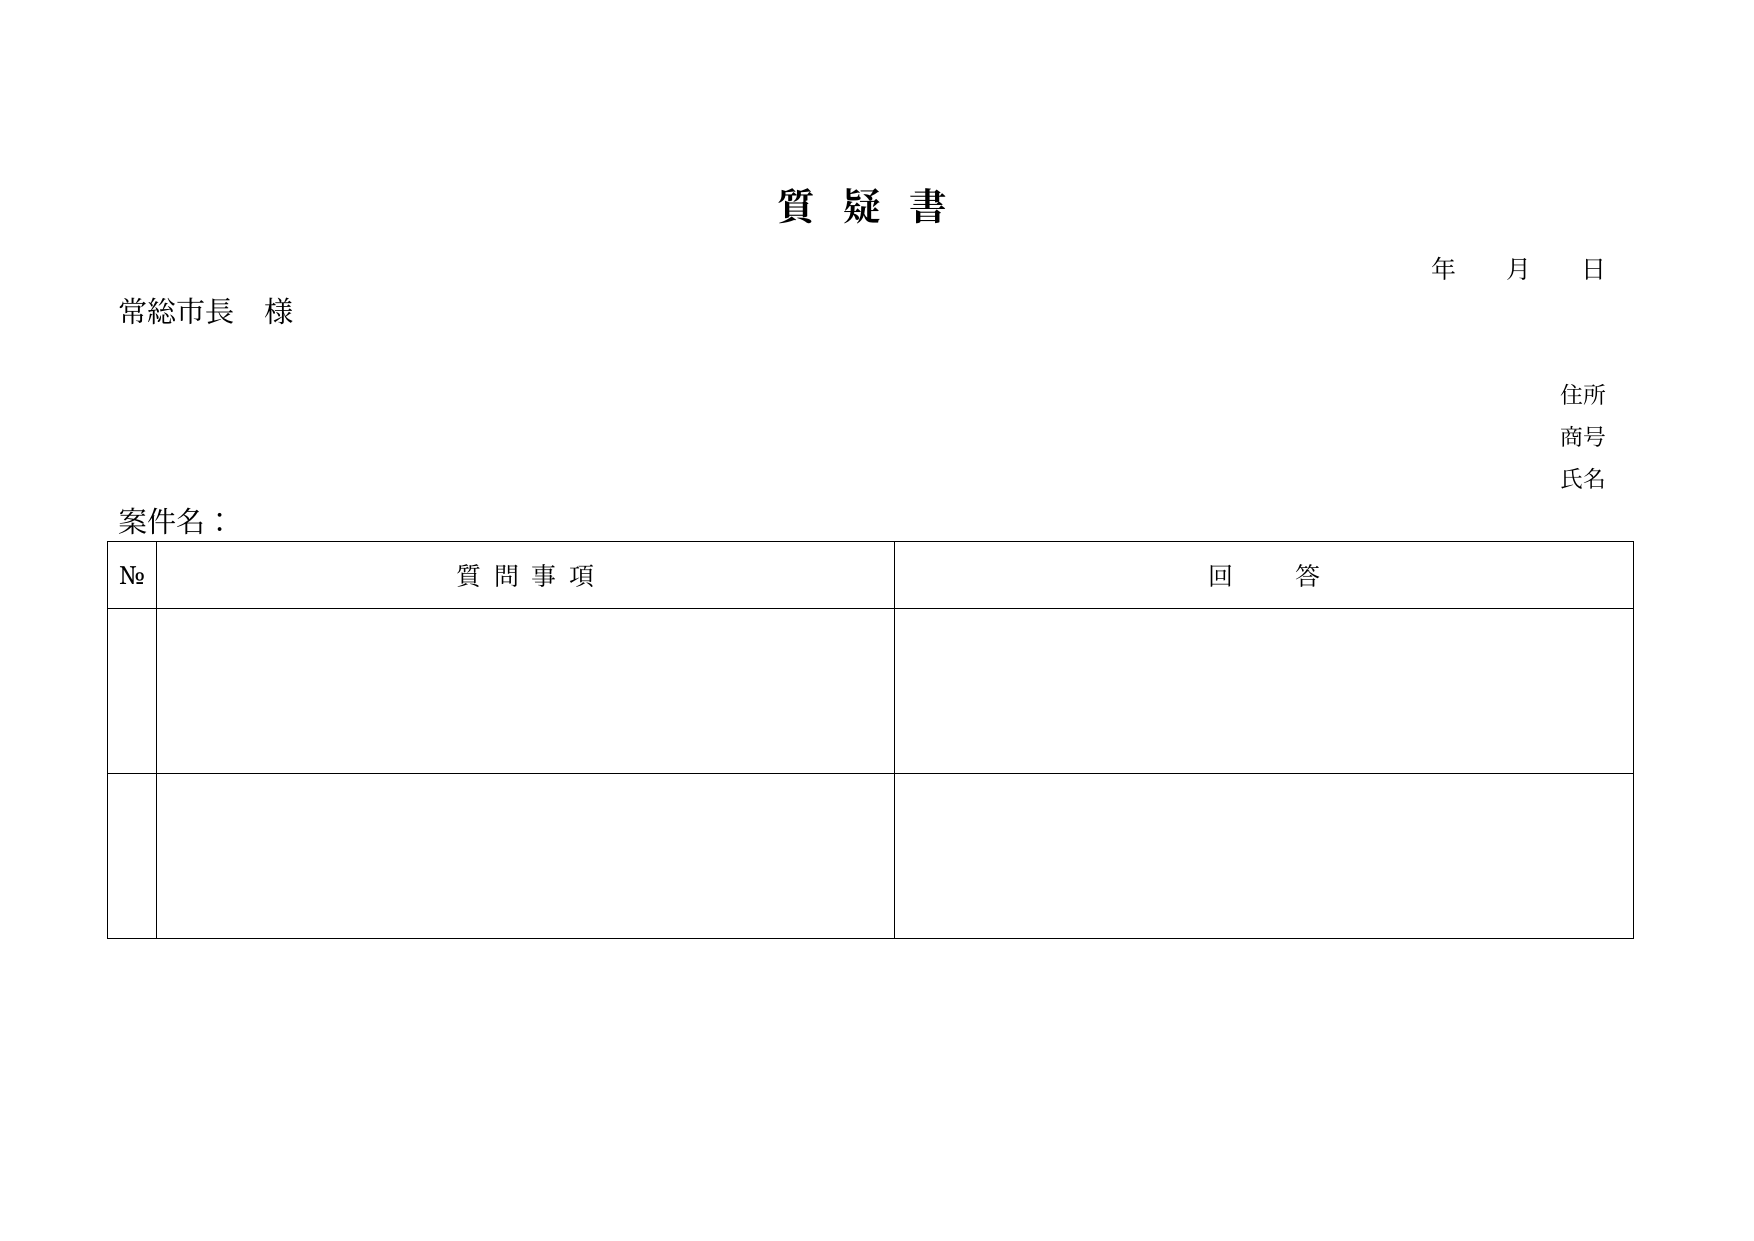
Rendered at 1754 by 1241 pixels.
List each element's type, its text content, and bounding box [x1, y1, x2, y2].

text 氏名 [118, 457, 1606, 499]
text 質疑書 [118, 162, 1606, 246]
table_header № [108, 542, 156, 608]
table_cell [108, 774, 156, 938]
table_cell [895, 774, 1633, 938]
text 商号 [118, 415, 1606, 457]
table_cell [157, 609, 894, 773]
table_header 質問事項 [157, 542, 894, 608]
text 住所 [118, 373, 1606, 415]
text 年 月 日 [118, 246, 1606, 288]
table_header 回答 [895, 542, 1633, 608]
table_cell [108, 609, 156, 773]
table_cell [895, 609, 1633, 773]
text 常総市長 様 [118, 288, 1606, 331]
text 案件名： [118, 499, 1606, 541]
table_cell [157, 774, 894, 938]
